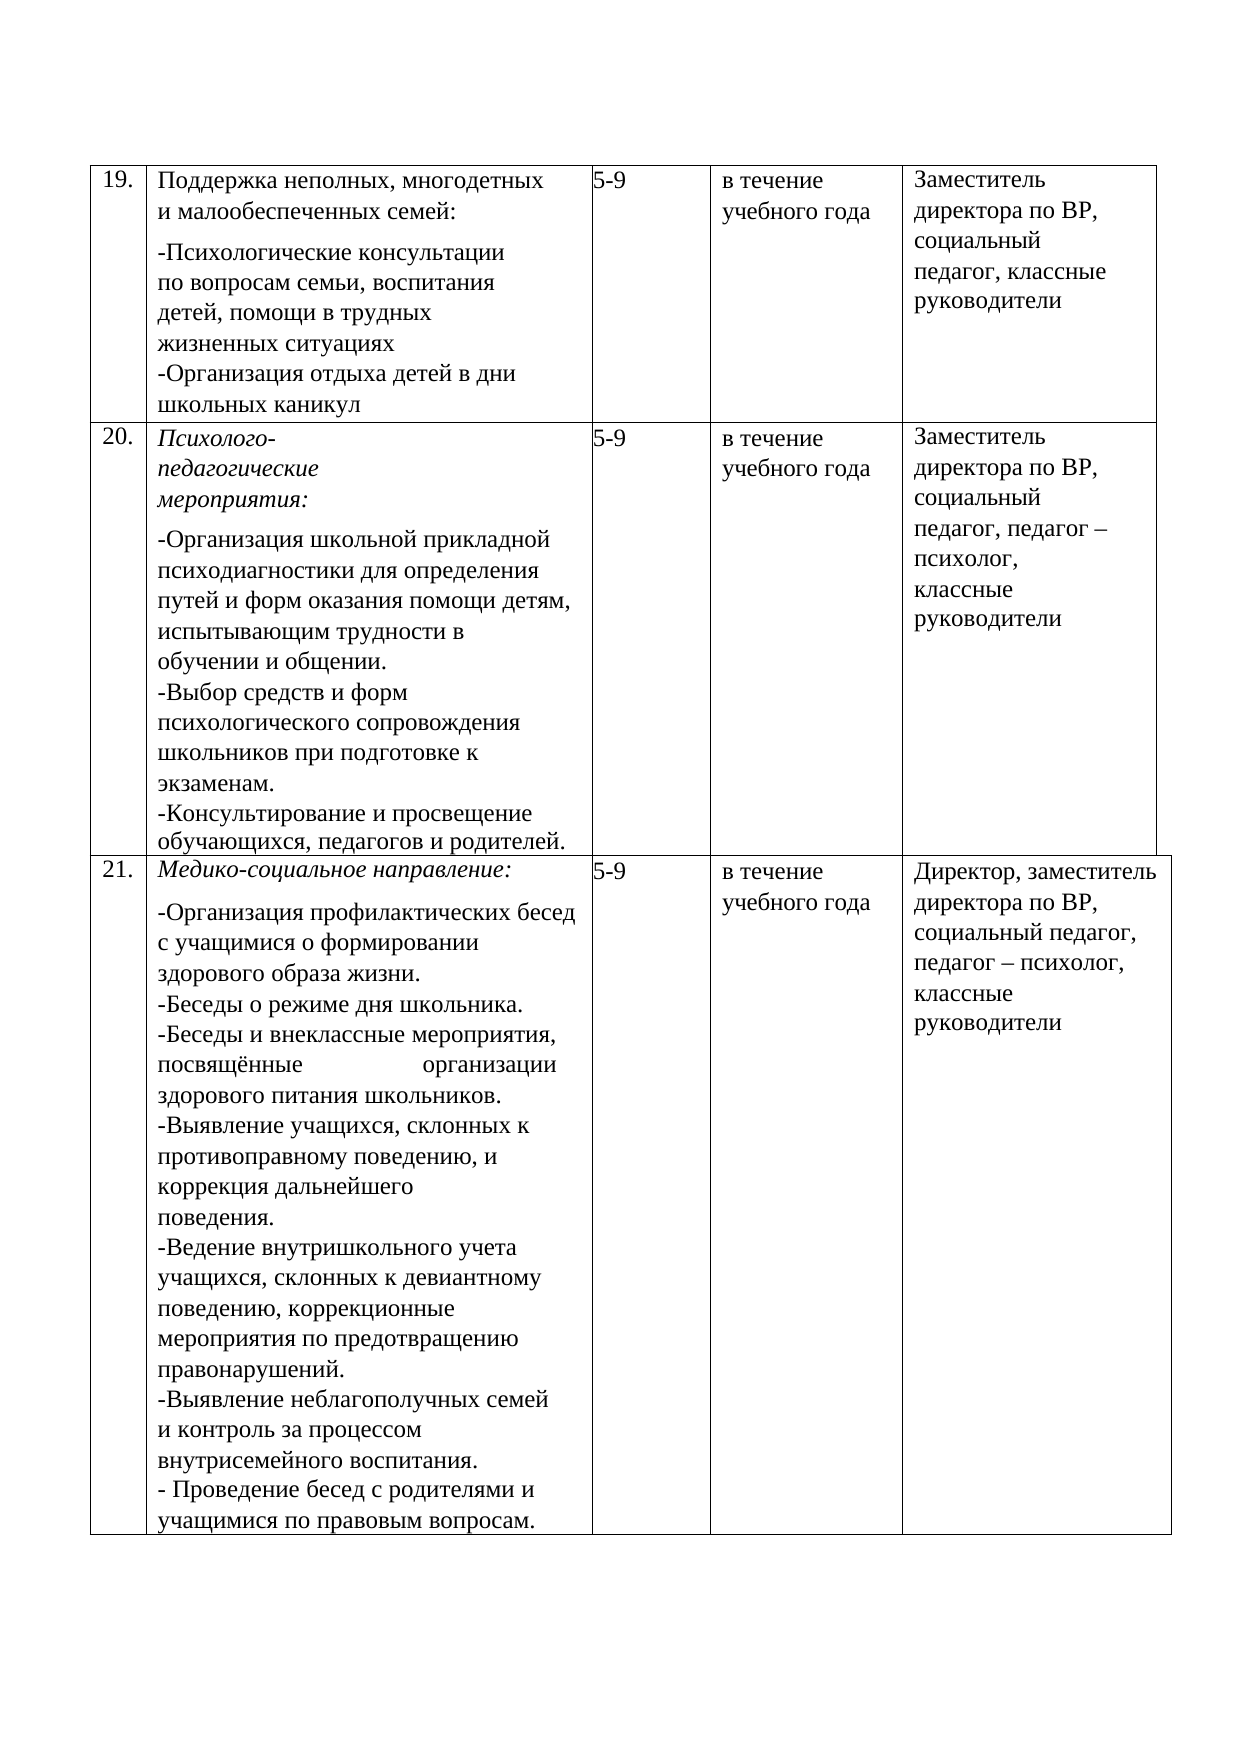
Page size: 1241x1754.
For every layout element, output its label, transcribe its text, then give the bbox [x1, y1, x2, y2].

table_cell Психолого-педагогические мероприятия: -Организация школьной прикладной психодиагностики для определения путей и форм оказания помощи детям, испытывающим трудности в обучении и общении. -Выбор средств и форм психологического сопровождения школьников при подготовке к экзаменам. -Консультирование и просвещение обучающихся, педагогов и родителей. [147, 423, 592, 855]
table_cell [711, 856, 902, 1534]
table_cell Поддержка неполных, многодетных и малообеспеченных семей: -Психологические консультации по вопросам семьи, воспитания детей, помощи в трудных жизненных ситуациях -Организация отдыха детей в дни школьных каникул [147, 166, 592, 422]
table_cell 5-9 [593, 166, 710, 422]
table_cell 20. [91, 423, 146, 855]
table_cell 5-9 [593, 856, 710, 1534]
table_cell 21. [91, 856, 146, 1534]
table_cell 19. [91, 166, 146, 422]
table_cell в течение учебного года [711, 166, 902, 422]
table_cell Медико-социальное направление: -Организация профилактических бесед с учащимися о формировании здорового образа жизни. -Беседы о режиме дня школьника. -Беседы и внеклассные мероприятия, посвящённые организации здорового питания школьников. -Выявление учащихся, склонных к противоправному поведению, и коррекция дальнейшего поведения. -Ведение внутришкольного учета учащихся, склонных к девиантному поведению, коррекционные мероприятия по предотвращению правонарушений. -Выявление неблагополучных семей и контроль за процессом внутрисемейного воспитания. - Проведение бесед с родителями и учащимися по правовым вопросам. [147, 856, 592, 1534]
table_cell Директор, заместитель директора по ВР, социальный педагог, педагог – психолог, классные руководители [903, 856, 1171, 1534]
table_cell в течение учебного года [711, 423, 902, 855]
table_cell Заместитель директора по ВР, социальный педагог, классные руководители [903, 166, 1156, 422]
table_cell Заместитель директора по ВР, социальный педагог, педагог – психолог, классные руководители [903, 423, 1156, 855]
table_cell 5-9 [593, 423, 710, 855]
